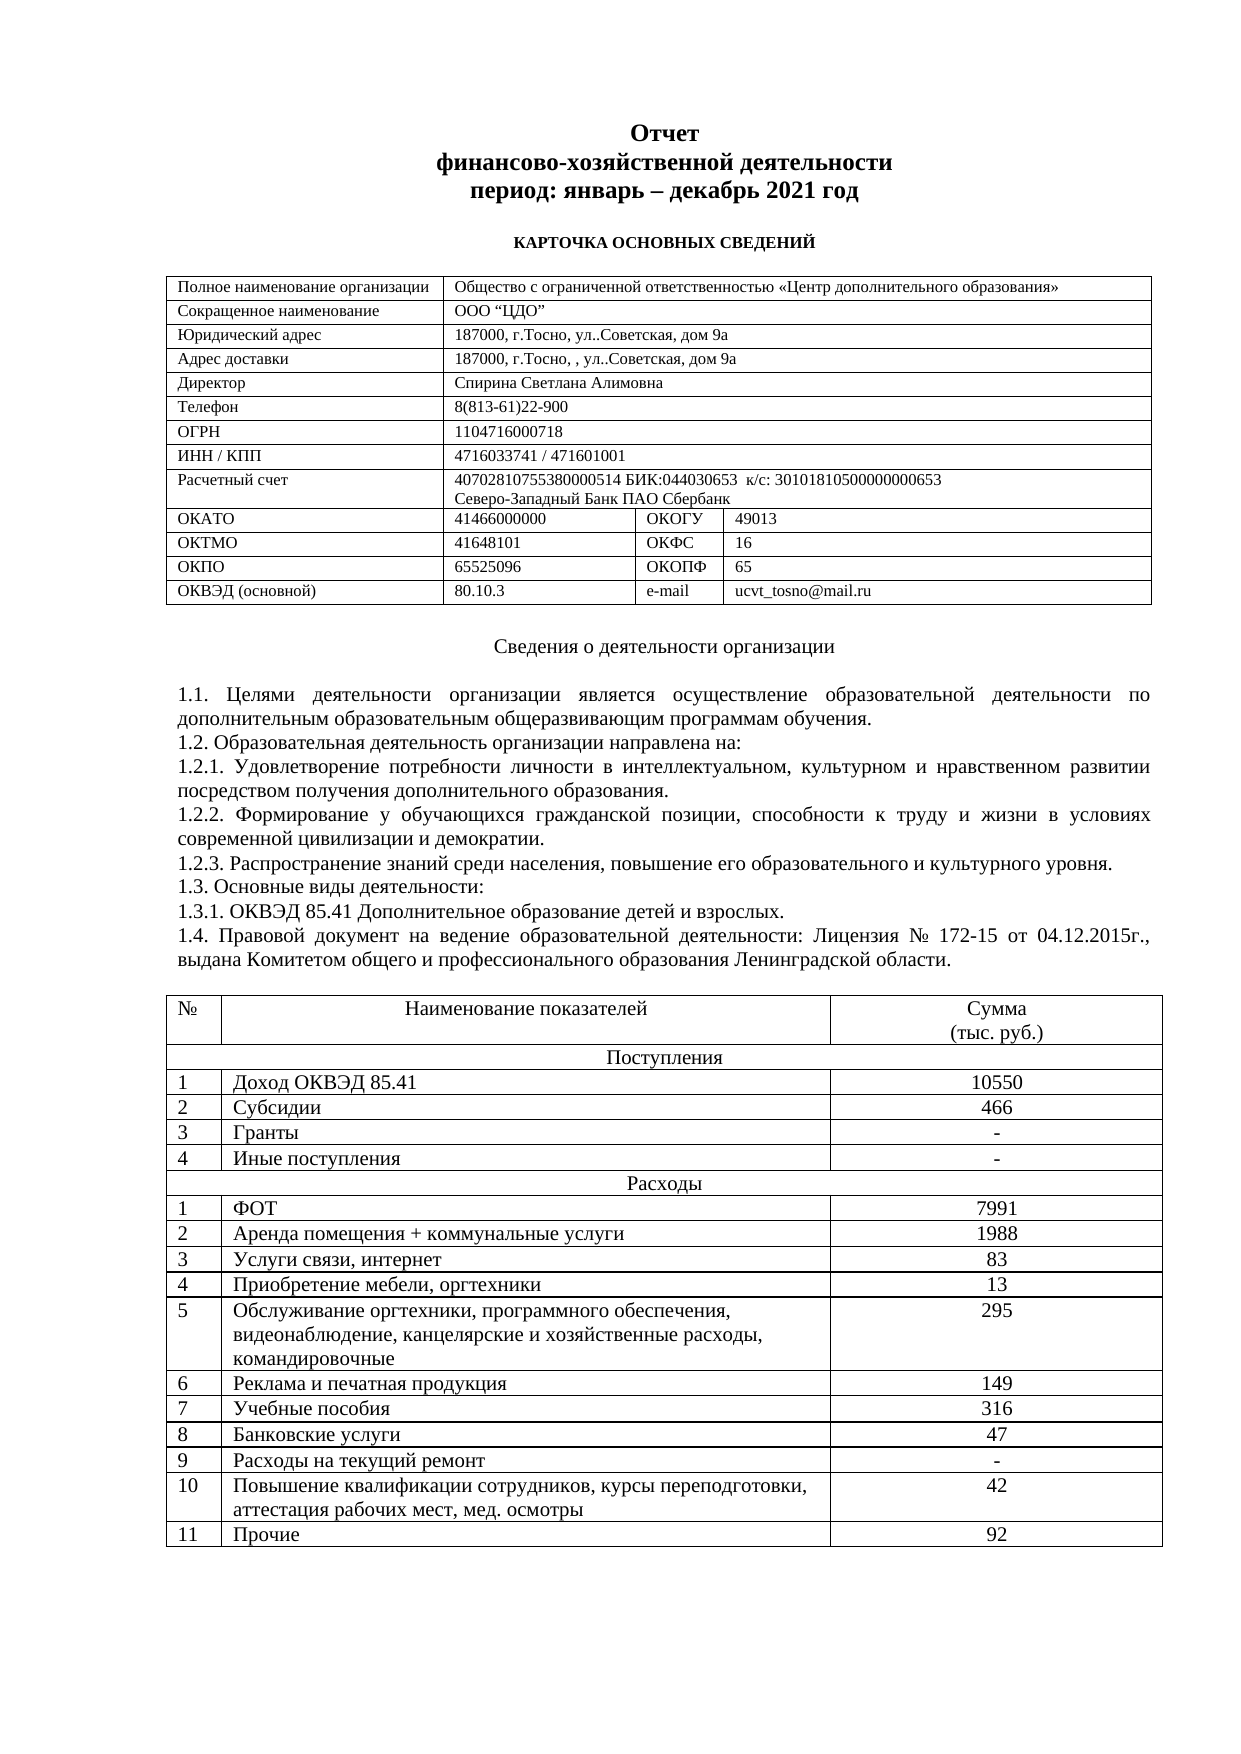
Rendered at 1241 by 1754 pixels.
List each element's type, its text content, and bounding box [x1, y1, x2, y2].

table_cell 3 [167, 1247, 221, 1271]
table_cell ОКТМО [167, 533, 443, 556]
table_cell - [831, 1120, 1162, 1144]
table_cell 1 [167, 1196, 221, 1220]
text КАРТОЧКА ОСНОВНЫХ СВЕДЕНИЙ [177, 233, 1152, 252]
table_cell 5 [167, 1298, 221, 1370]
table_cell Расходы [167, 1171, 1162, 1194]
table_cell 3 [167, 1120, 221, 1144]
table_cell ОКОПФ [636, 557, 723, 580]
table_cell 9 [167, 1448, 221, 1472]
table_cell Повышение квалификации сотрудников, курсы переподготовки, аттестация рабочих мест, мед. осмотры [222, 1473, 830, 1521]
table_cell ОКОГУ [636, 509, 723, 532]
text 1.2.1. Удовлетворение потребности личности в интеллектуальном, культурном и нравственном развитии посредством получения дополнительного образования. [177, 754, 1152, 802]
table_cell 83 [831, 1247, 1162, 1271]
table_cell Обслуживание оргтехники, программного обеспечения, видеонаблюдение, канцелярские и хозяйственные расходы, командировочные [222, 1298, 830, 1370]
table_header Наименование показателей [222, 996, 830, 1044]
table_cell 47 [831, 1423, 1162, 1446]
table_cell 16 [724, 533, 1151, 556]
text Сведения о деятельности организации [177, 634, 1152, 658]
table_cell ucvt_tosno@mail.ru [724, 581, 1151, 604]
table_cell 42 [831, 1473, 1162, 1521]
table_cell 10550 [831, 1070, 1162, 1094]
table_cell Доход ОКВЭД 85.41 [222, 1070, 830, 1094]
table_cell 41648101 [444, 533, 635, 556]
table_cell 295 [831, 1298, 1162, 1370]
table_cell e-mail [636, 581, 723, 604]
table_cell 1104716000718 [444, 421, 1151, 444]
table_cell 65525096 [444, 557, 635, 580]
text 1.4. Правовой документ на ведение образовательной деятельности: Лицензия № 172-15 от 04.12.2015г., выдана Комитетом общего и профессионального образования Ленинградской области. [177, 923, 1152, 971]
table_cell Спирина Светлана Алимовна [444, 373, 1151, 396]
table_cell Директор [167, 373, 443, 396]
table_cell Учебные пособия [222, 1396, 830, 1421]
table_cell ООО “ЦДО” [444, 301, 1151, 324]
table_cell ОКВЭД (основной) [167, 581, 443, 604]
table_cell Приобретение мебели, оргтехники [222, 1273, 830, 1296]
table_header Сумма (тыс. руб.) [831, 996, 1162, 1044]
table_cell ОКАТО [167, 509, 443, 532]
table_cell 4 [167, 1273, 221, 1296]
table_cell 7 [167, 1396, 221, 1421]
text период: январь – декабрь 2021 год [177, 176, 1152, 204]
table_cell 10 [167, 1473, 221, 1521]
table_cell Сокращенное наименование [167, 301, 443, 324]
text финансово-хозяйственной деятельности [177, 147, 1152, 176]
text 1.3. Основные виды деятельности: [177, 874, 1152, 898]
table_cell 8 [167, 1423, 221, 1446]
table_cell Банковские услуги [222, 1423, 830, 1446]
table_cell Реклама и печатная продукция [222, 1371, 830, 1395]
table_header Общество с ограниченной ответственностью «Центр дополнительного образования» [444, 277, 1151, 300]
table_cell Аренда помещения + коммунальные услуги [222, 1221, 830, 1246]
table_header Полное наименование организации [167, 277, 443, 300]
text 1.3.1. ОКВЭД 85.41 Дополнительное образование детей и взрослых. [177, 898, 1152, 923]
text 1.2.2. Формирование у обучающихся гражданской позиции, способности к труду и жизни в условиях современной цивилизации и демократии. [177, 802, 1152, 850]
table_cell Юридический адрес [167, 325, 443, 348]
table_header № [167, 996, 221, 1044]
table_cell 4 [167, 1145, 221, 1169]
table_cell Адрес доставки [167, 349, 443, 372]
table_cell 4716033741 / 471601001 [444, 445, 1151, 468]
table_cell Услуги связи, интернет [222, 1247, 830, 1271]
table_cell Телефон [167, 397, 443, 420]
table_cell 49013 [724, 509, 1151, 532]
table_cell 2 [167, 1221, 221, 1246]
table_cell 80.10.3 [444, 581, 635, 604]
text 1.2.3. Распространение знаний среди населения, повышение его образовательного и культурного уровня. [177, 850, 1152, 874]
table_cell Прочие [222, 1522, 830, 1546]
table_cell 187000, г.Тосно, ул..Советская, дом 9а [444, 325, 1151, 348]
table_cell Расходы на текущий ремонт [222, 1448, 830, 1472]
table_cell 8(813-61)22-900 [444, 397, 1151, 420]
table_cell 2 [167, 1095, 221, 1119]
table_cell 7991 [831, 1196, 1162, 1220]
table_cell 11 [167, 1522, 221, 1546]
table_cell Иные поступления [222, 1145, 830, 1169]
table_cell ОГРН [167, 421, 443, 444]
table_cell ФОТ [222, 1196, 830, 1220]
table_cell 187000, г.Тосно, , ул..Советская, дом 9а [444, 349, 1151, 372]
table_cell ОКПО [167, 557, 443, 580]
table_cell 316 [831, 1396, 1162, 1421]
table_cell 149 [831, 1371, 1162, 1395]
text 1.1. Целями деятельности организации является осуществление образовательной деятельности по дополнительным образовательным общеразвивающим программам обучения. [177, 682, 1152, 730]
table_cell 41466000000 [444, 509, 635, 532]
table_cell Поступления [167, 1045, 1162, 1069]
table_cell ОКФС [636, 533, 723, 556]
table_cell Гранты [222, 1120, 830, 1144]
table_cell ИНН / КПП [167, 445, 443, 468]
table_cell - [831, 1448, 1162, 1472]
table_cell Субсидии [222, 1095, 830, 1119]
text Отчет [177, 118, 1152, 147]
table_cell 6 [167, 1371, 221, 1395]
text 1.2. Образовательная деятельность организации направлена на: [177, 730, 1152, 754]
table_cell Расчетный счет [167, 470, 443, 508]
table_cell - [831, 1145, 1162, 1169]
table_cell 1988 [831, 1221, 1162, 1246]
table_cell 1 [167, 1070, 221, 1094]
table_cell 65 [724, 557, 1151, 580]
table_cell 13 [831, 1273, 1162, 1296]
table_cell 466 [831, 1095, 1162, 1119]
table_cell 92 [831, 1522, 1162, 1546]
table_cell 40702810755380000514 БИК:044030653 к/с: 30101810500000000653 Северо-Западный Банк ПАО Сбербанк [444, 470, 1151, 508]
